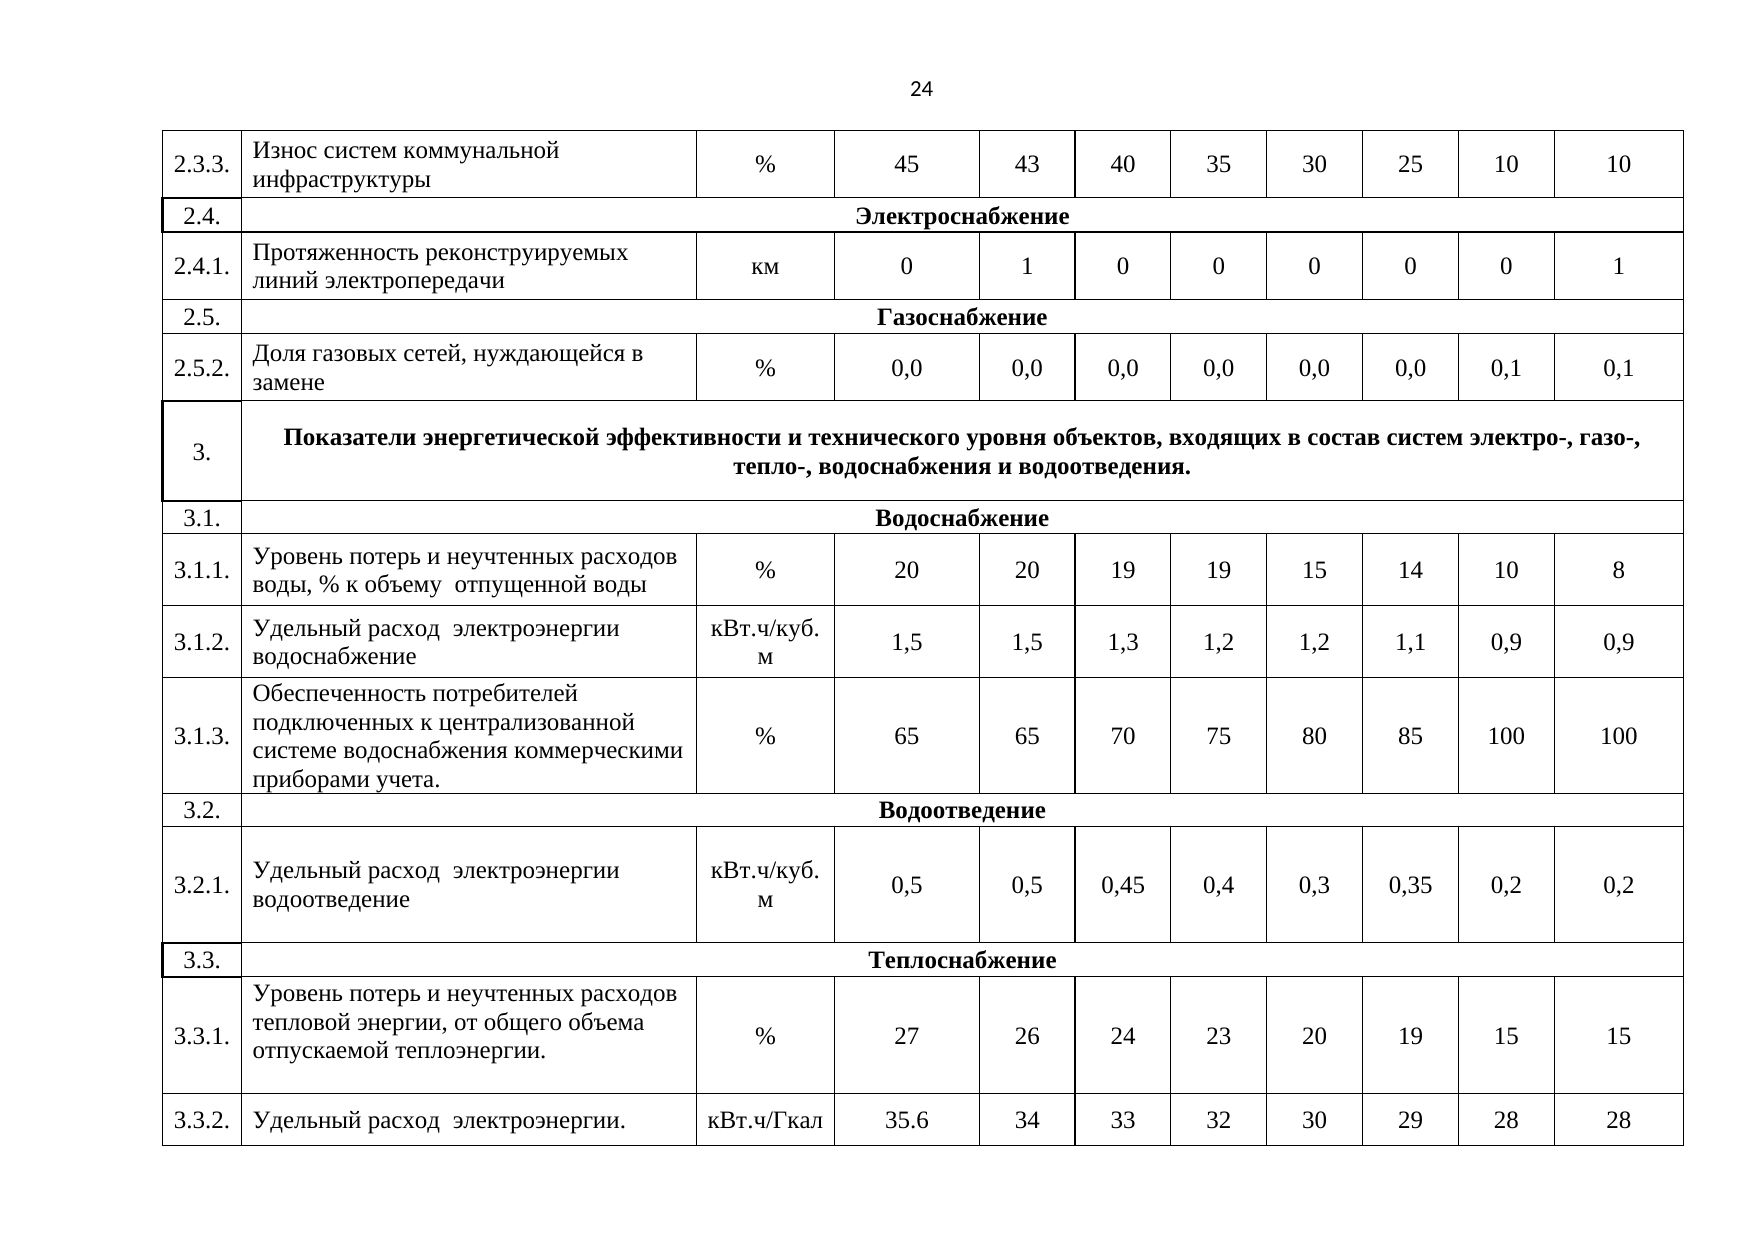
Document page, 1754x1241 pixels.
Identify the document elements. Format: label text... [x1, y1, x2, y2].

table_cell 2.3.3. [163, 131, 241, 197]
table_cell 75 [1171, 678, 1266, 793]
table_cell 3.2. [163, 794, 241, 826]
table_cell 0,0 [1267, 334, 1362, 400]
table_cell 15 [1459, 977, 1554, 1093]
table_cell 85 [1363, 678, 1458, 793]
table_cell 19 [1363, 977, 1458, 1093]
table_cell 3. [164, 402, 241, 500]
table_cell 80 [1267, 678, 1362, 793]
table_cell 34 [980, 1094, 1074, 1145]
table_cell кВт.ч/куб. м [697, 606, 834, 677]
table_cell 25 [1363, 131, 1458, 197]
table_cell 28 [1459, 1094, 1554, 1145]
table_cell 33 [1076, 1094, 1170, 1145]
table_cell 35 [1171, 131, 1266, 197]
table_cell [242, 1094, 696, 1145]
table_cell 0,0 [1076, 334, 1170, 400]
table_cell 0,1 [1555, 334, 1683, 400]
table_cell 1,2 [1171, 606, 1266, 677]
table_cell 1 [980, 233, 1074, 299]
table_cell Удельный расход электроэнергии водоотведение [242, 827, 696, 942]
table_cell Показатели энергетической эффективности и технического уровня объектов, входящих в состав систем электро-, газо-, тепло-, водоснабжения и водоотведения. [242, 401, 1683, 500]
table_cell 3.1.3. [163, 678, 241, 793]
table_cell 0 [1171, 233, 1266, 299]
table_cell 0,0 [835, 334, 979, 400]
table_cell 100 [1555, 678, 1683, 793]
table_cell 26 [980, 977, 1074, 1093]
table_cell Уровень потерь и неучтенных расходов воды, % к объему отпущенной воды [242, 534, 696, 605]
table_cell кВт.ч/куб. м [697, 827, 834, 942]
table_cell 10 [1459, 534, 1554, 605]
table_cell 45 [835, 131, 979, 197]
table_cell Теплоснабжение [242, 943, 1683, 976]
table_cell 0 [1076, 233, 1170, 299]
table_cell 0 [1363, 233, 1458, 299]
table_cell 0,4 [1171, 827, 1266, 942]
table_cell 20 [980, 534, 1074, 605]
table_cell 0 [1267, 233, 1362, 299]
table_cell Водоснабжение [242, 501, 1683, 533]
table_cell 3.2.1. [163, 827, 241, 942]
table_cell 10 [1459, 131, 1554, 197]
table_cell 0,2 [1555, 827, 1683, 942]
table_cell 0 [1459, 233, 1554, 299]
table_cell 0,9 [1555, 606, 1683, 677]
table_cell % [697, 534, 834, 605]
table_cell 2.5.2. [163, 334, 241, 400]
table_cell 0,9 [1459, 606, 1554, 677]
table_cell Обеспеченность потребителей подключенных к централизованной системе водоснабжения коммерческими приборами учета. [242, 678, 696, 793]
table_cell 1,3 [1076, 606, 1170, 677]
table_cell % [697, 678, 834, 793]
table_cell 1,1 [1363, 606, 1458, 677]
table_cell 28 [1555, 1094, 1683, 1145]
table_cell 0,45 [1076, 827, 1170, 942]
table_cell 19 [1076, 534, 1170, 605]
table_cell км [697, 233, 834, 299]
table_cell 3.3.2. [163, 1094, 241, 1145]
table_cell 23 [1171, 977, 1266, 1093]
table_cell 40 [1076, 131, 1170, 197]
table_cell 1,5 [835, 606, 979, 677]
table_cell 10 [1555, 131, 1683, 197]
table_cell 0,3 [1267, 827, 1362, 942]
table_cell Удельный расход электроэнергии водоснабжение [242, 606, 696, 677]
table_cell 2.4.1. [163, 233, 241, 299]
table_cell 43 [980, 131, 1074, 197]
table_cell 14 [1363, 534, 1458, 605]
table_cell 0,0 [1363, 334, 1458, 400]
table_cell 0,5 [980, 827, 1074, 942]
table_cell 2.4. [164, 199, 241, 231]
table_cell 32 [1171, 1094, 1266, 1145]
table_cell Электроснабжение [242, 198, 1683, 231]
table_cell % [697, 334, 834, 400]
table_cell % [697, 131, 834, 197]
table_cell Протяженность реконструируемых линий электропередачи [242, 233, 696, 299]
table_cell Уровень потерь и неучтенных расходов тепловой энергии, от общего объема отпускаемой теплоэнергии. [242, 977, 696, 1093]
table_cell Газоснабжение [242, 300, 1683, 333]
table_cell 0,0 [980, 334, 1074, 400]
table_cell 15 [1555, 977, 1683, 1093]
table_cell Доля газовых сетей, нуждающейся в замене [242, 334, 696, 400]
table_cell 0,35 [1363, 827, 1458, 942]
table_cell 70 [1076, 678, 1170, 793]
table_cell 0,1 [1459, 334, 1554, 400]
table_cell 65 [835, 678, 979, 793]
table_cell 0,5 [835, 827, 979, 942]
table_cell 100 [1459, 678, 1554, 793]
table_cell 30 [1267, 131, 1362, 197]
table_cell 20 [1267, 977, 1362, 1093]
table_cell 3.1.2. [163, 606, 241, 677]
table_cell 1 [1555, 233, 1683, 299]
table_cell 3.3.1. [163, 978, 241, 1093]
table_cell 35.6 [835, 1094, 979, 1145]
table_cell 27 [835, 977, 979, 1093]
table_cell 0,2 [1459, 827, 1554, 942]
table_cell 3.1. [163, 502, 241, 533]
table_cell 2.5. [163, 300, 241, 333]
table_cell 1,2 [1267, 606, 1362, 677]
table_cell 0 [835, 233, 979, 299]
table_cell 3.3. [164, 944, 241, 976]
table_cell 0,0 [1171, 334, 1266, 400]
table_cell 65 [980, 678, 1074, 793]
table_cell 24 [1076, 977, 1170, 1093]
table_cell 20 [835, 534, 979, 605]
table_cell 1,5 [980, 606, 1074, 677]
table_cell 30 [1267, 1094, 1362, 1145]
table_cell кВт.ч/Гкал [697, 1094, 834, 1145]
table_cell 29 [1363, 1094, 1458, 1145]
table_cell % [697, 977, 834, 1093]
table_cell Водоотведение [242, 794, 1683, 826]
table_cell 19 [1171, 534, 1266, 605]
table_cell 8 [1555, 534, 1683, 605]
table_cell 3.1.1. [163, 534, 241, 605]
table_cell Износ систем коммунальной инфраструктуры [242, 131, 696, 197]
table_cell 15 [1267, 534, 1362, 605]
